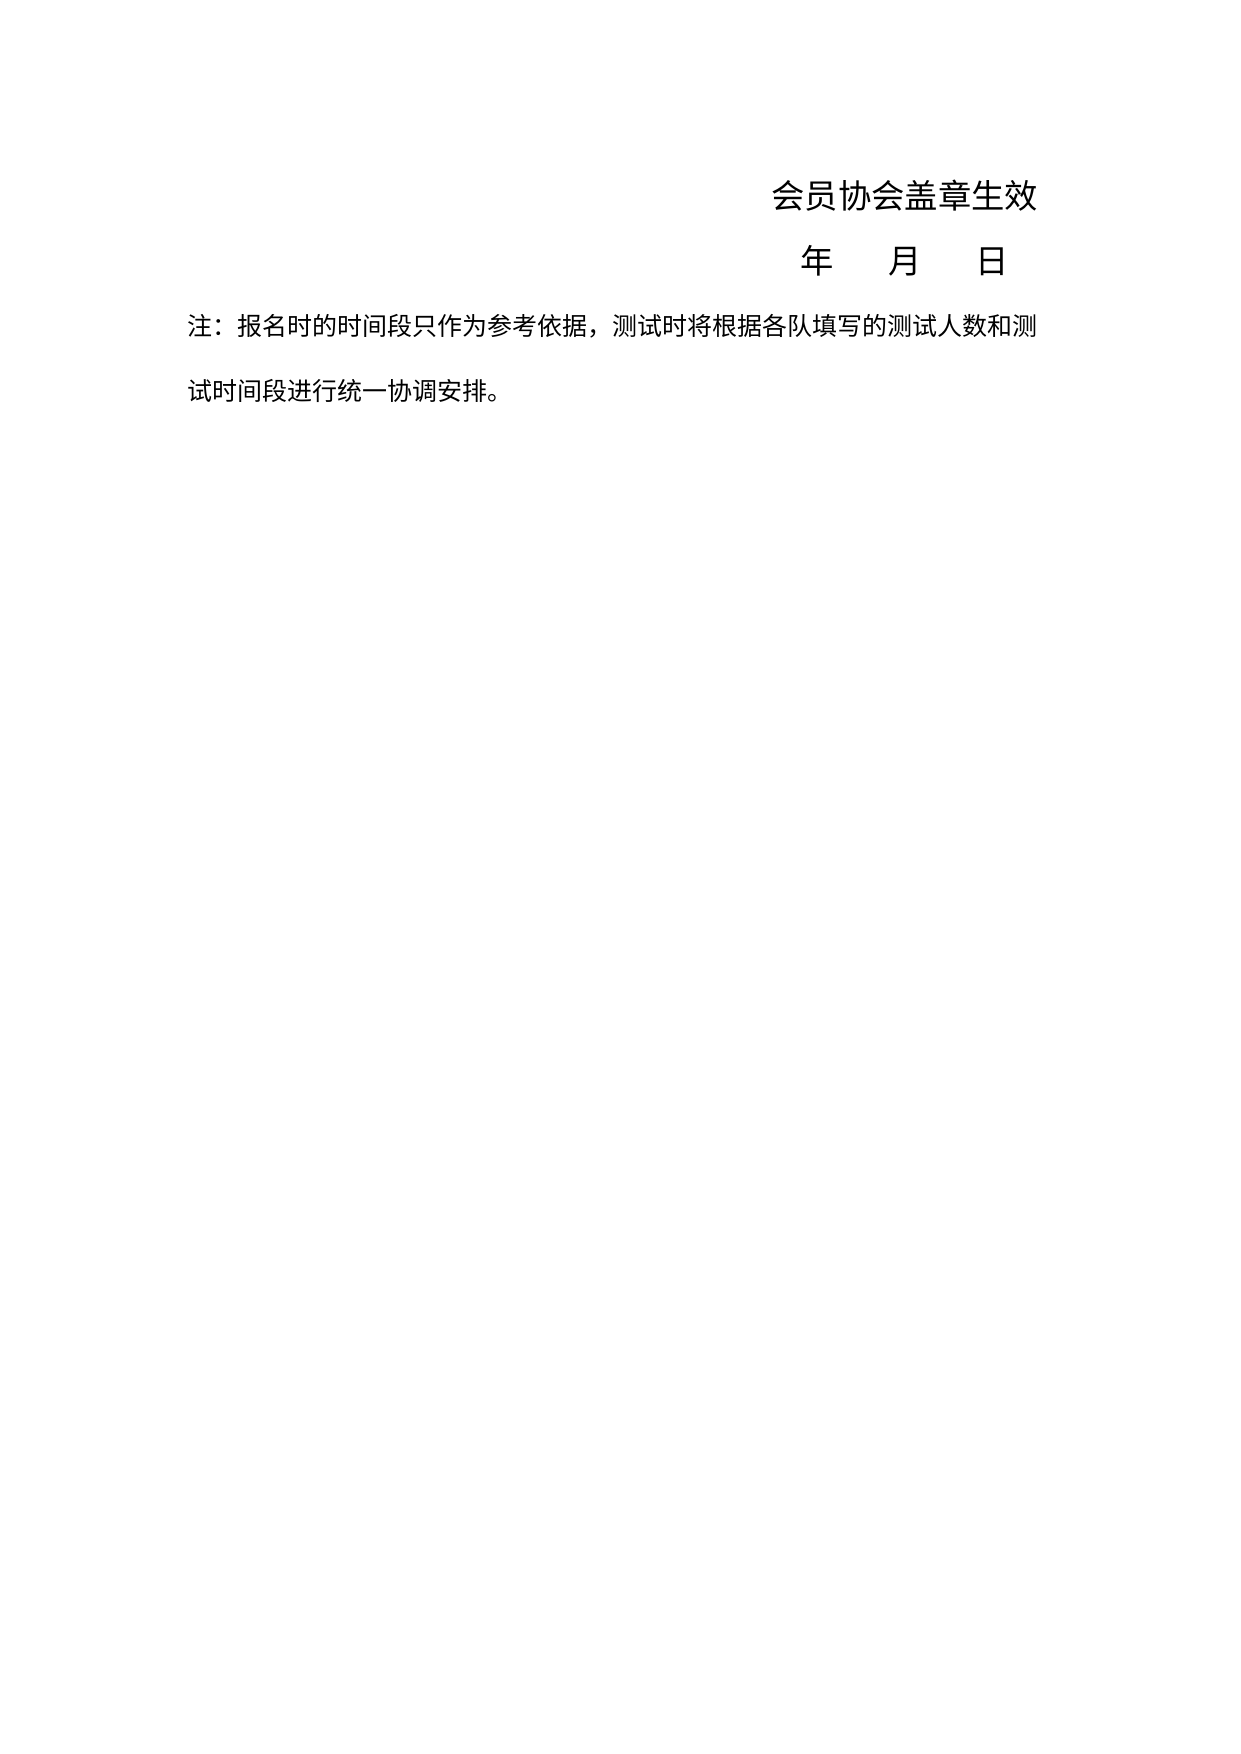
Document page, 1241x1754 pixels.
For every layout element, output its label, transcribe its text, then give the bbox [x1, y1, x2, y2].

text 会员协会盖章生效 [756, 162, 1053, 227]
text 注：报名时的时间段只作为参考依据，测试时将根据各队填写的测试人数和测试时间段进行统一协调安排。 [187, 292, 1053, 422]
text 年 月 日 [756, 227, 1053, 292]
